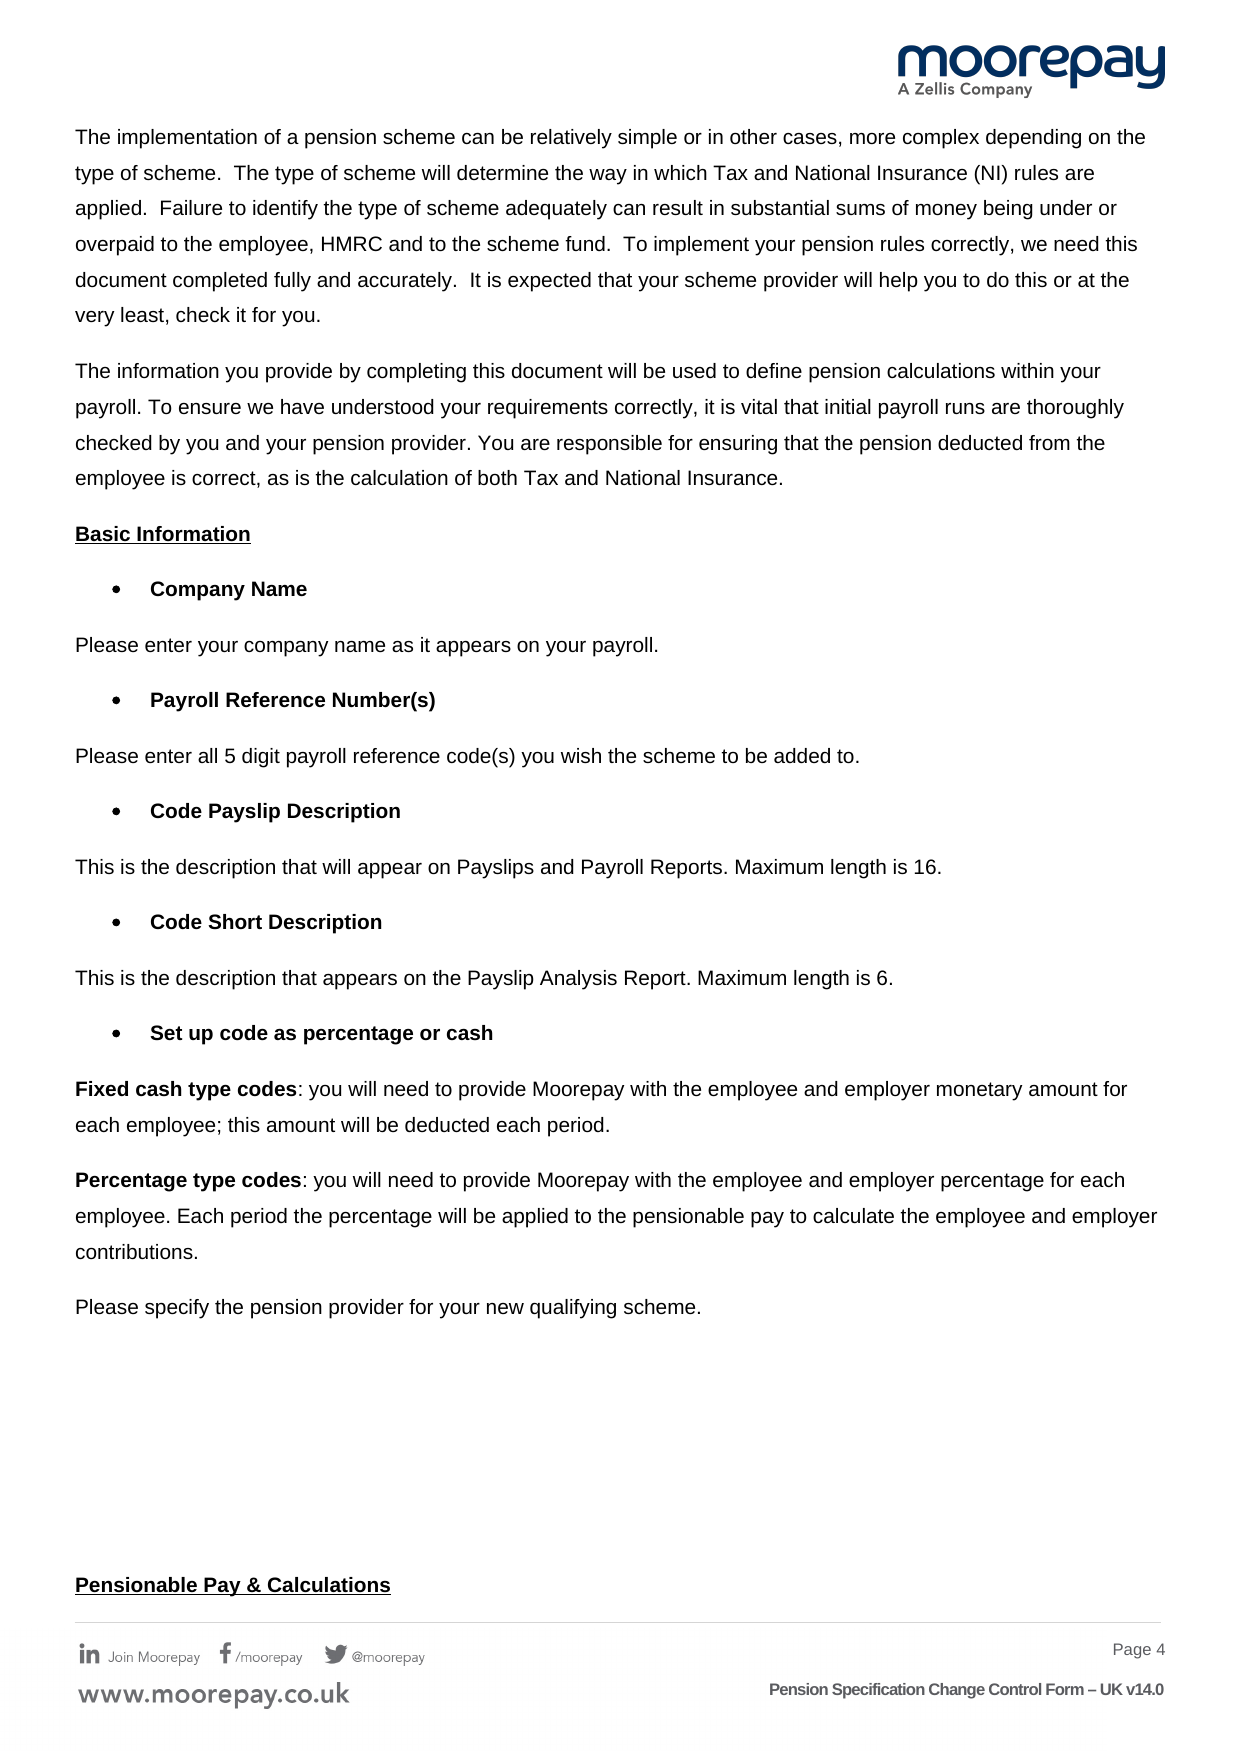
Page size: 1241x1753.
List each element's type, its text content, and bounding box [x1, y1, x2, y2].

text The implementation of a pension scheme can be relatively simple or in other cases, more complex depending on the type of scheme. The type of scheme will determine the way in which Tax and National Insurance (NI) rules are applied. Failure to identify the type of scheme adequately can result in substantial sums of money being under or overpaid to the employee, HMRC and to the scheme fund. To implement your pension rules correctly, we need this document completed fully and accurately. It is expected that your scheme provider will help you to do this or at the very least, check it for you. [75, 121, 1165, 331]
text Basic Information [75, 518, 1165, 549]
text Percentage type codes: you will need to provide Moorepay with the employee and employer percentage for each employee. Each period the percentage will be applied to the pensionable pay to calculate the employee and employer contributions. [75, 1164, 1165, 1267]
text This is the description that appears on the Payslip Analysis Report. Maximum length is 6. [75, 962, 1165, 993]
text Pensionable Pay & Calculations [75, 1569, 1165, 1600]
text Please enter all 5 digit payroll reference code(s) you wish the scheme to be added to. [75, 740, 1165, 771]
text This is the description that will appear on Payslips and Payroll Reports. Maximum length is 16. [75, 851, 1165, 882]
picture [0, 1628, 1108, 1751]
list Set up code as percentage or cash [112, 1018, 1165, 1049]
list Code Short Description [112, 907, 1165, 938]
text Please enter your company name as it appears on your payroll. [75, 629, 1165, 660]
list Code Payslip Description [112, 796, 1165, 827]
text Please specify the pension provider for your new qualifying scheme. [75, 1291, 1165, 1323]
list Payroll Reference Number(s) [112, 684, 1165, 716]
text The information you provide by completing this document will be used to define pension calculations within your payroll. To ensure we have understood your requirements correctly, it is vital that initial payroll runs are thoroughly checked by you and your pension provider. You are responsible for ensuring that the pension deducted from the employee is correct, as is the calculation of both Tax and National Insurance. [75, 355, 1165, 494]
text Fixed cash type codes: you will need to provide Moorepay with the employee and employer monetary amount for each employee; this amount will be deducted each period. [75, 1073, 1165, 1140]
list Company Name [112, 573, 1165, 605]
picture [874, 25, 1187, 114]
